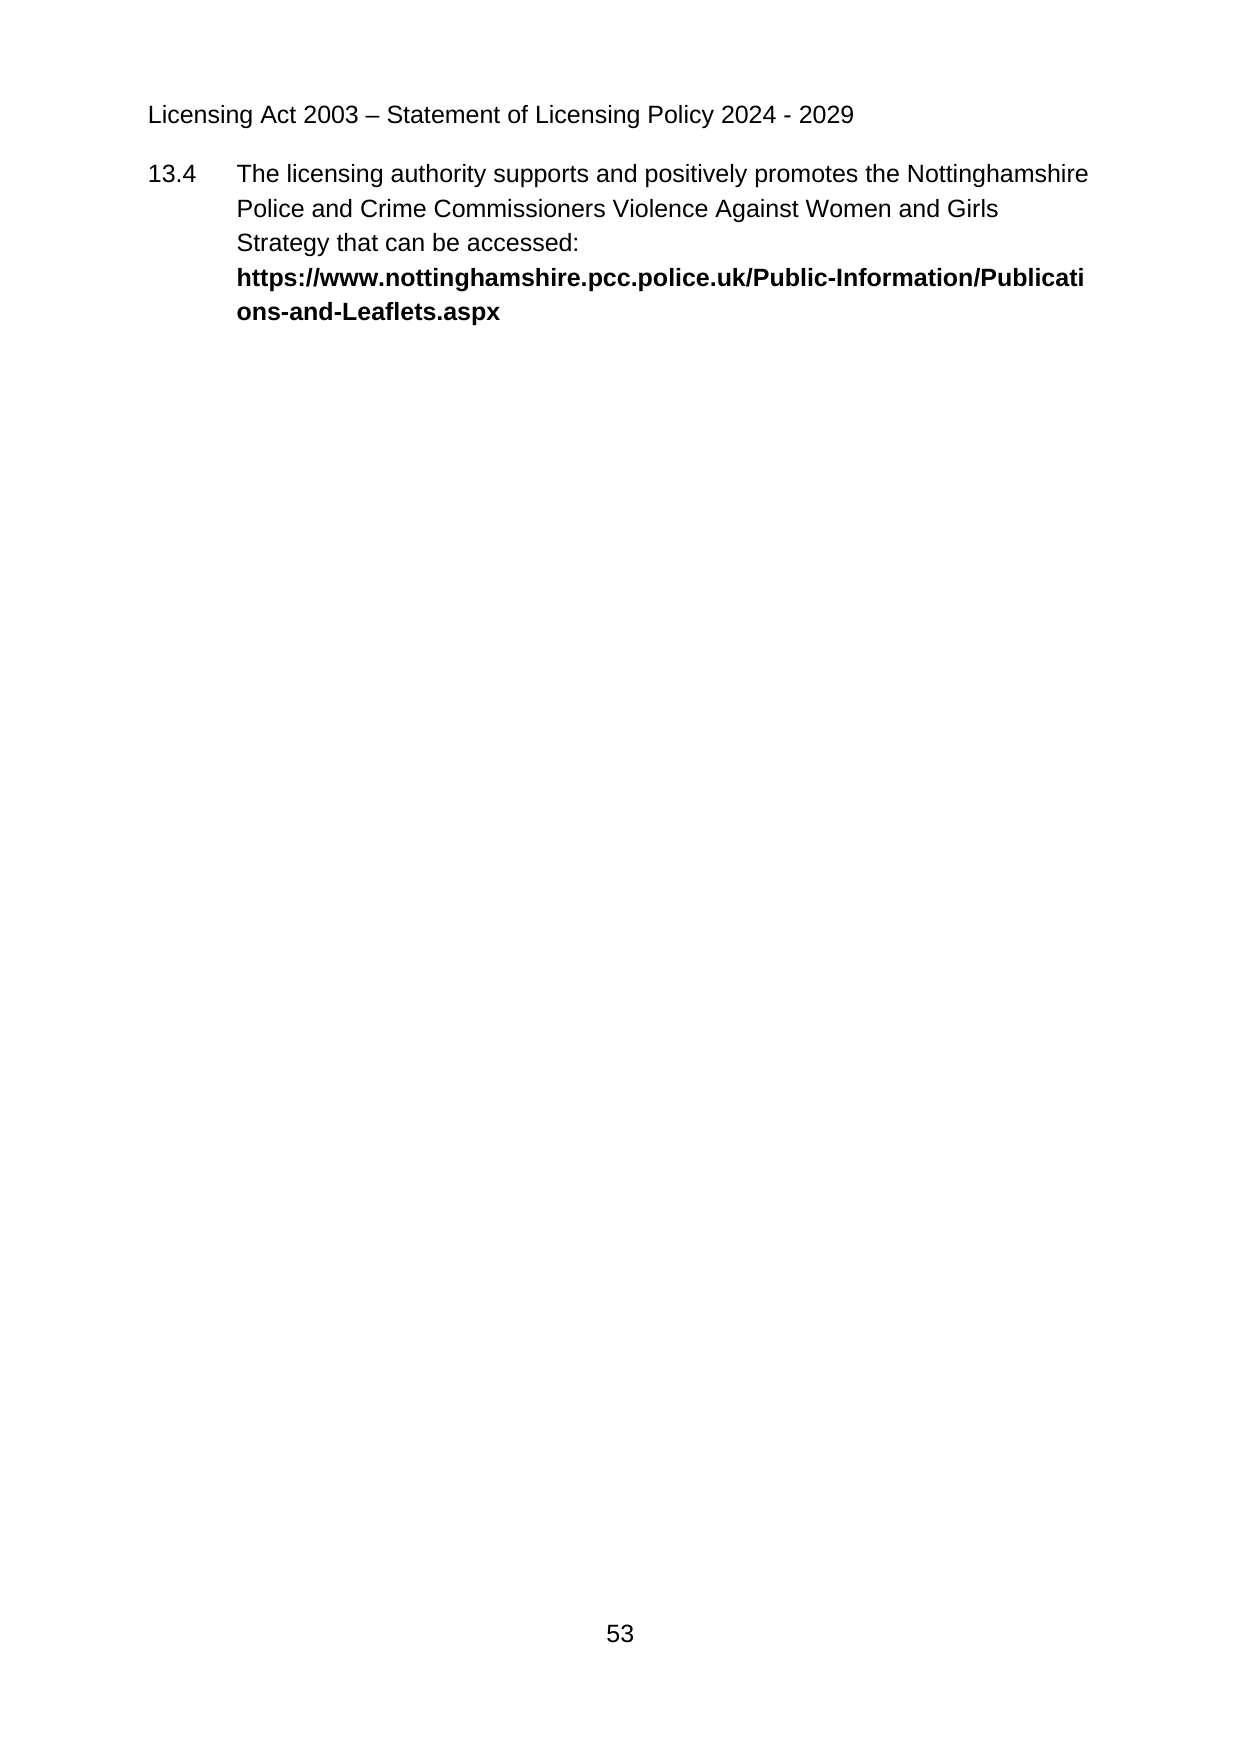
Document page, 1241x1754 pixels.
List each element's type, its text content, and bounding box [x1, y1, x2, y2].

list 13.4 The licensing authority supports and positively promotes the Nottinghamshire Police and Crime Commissioners Violence Against Women and Girls Strategy that can be accessed: https://www.nottinghamshire.pcc.police.uk/Public-Information/Publications-and-Leaflets.aspx [148, 159, 1092, 326]
